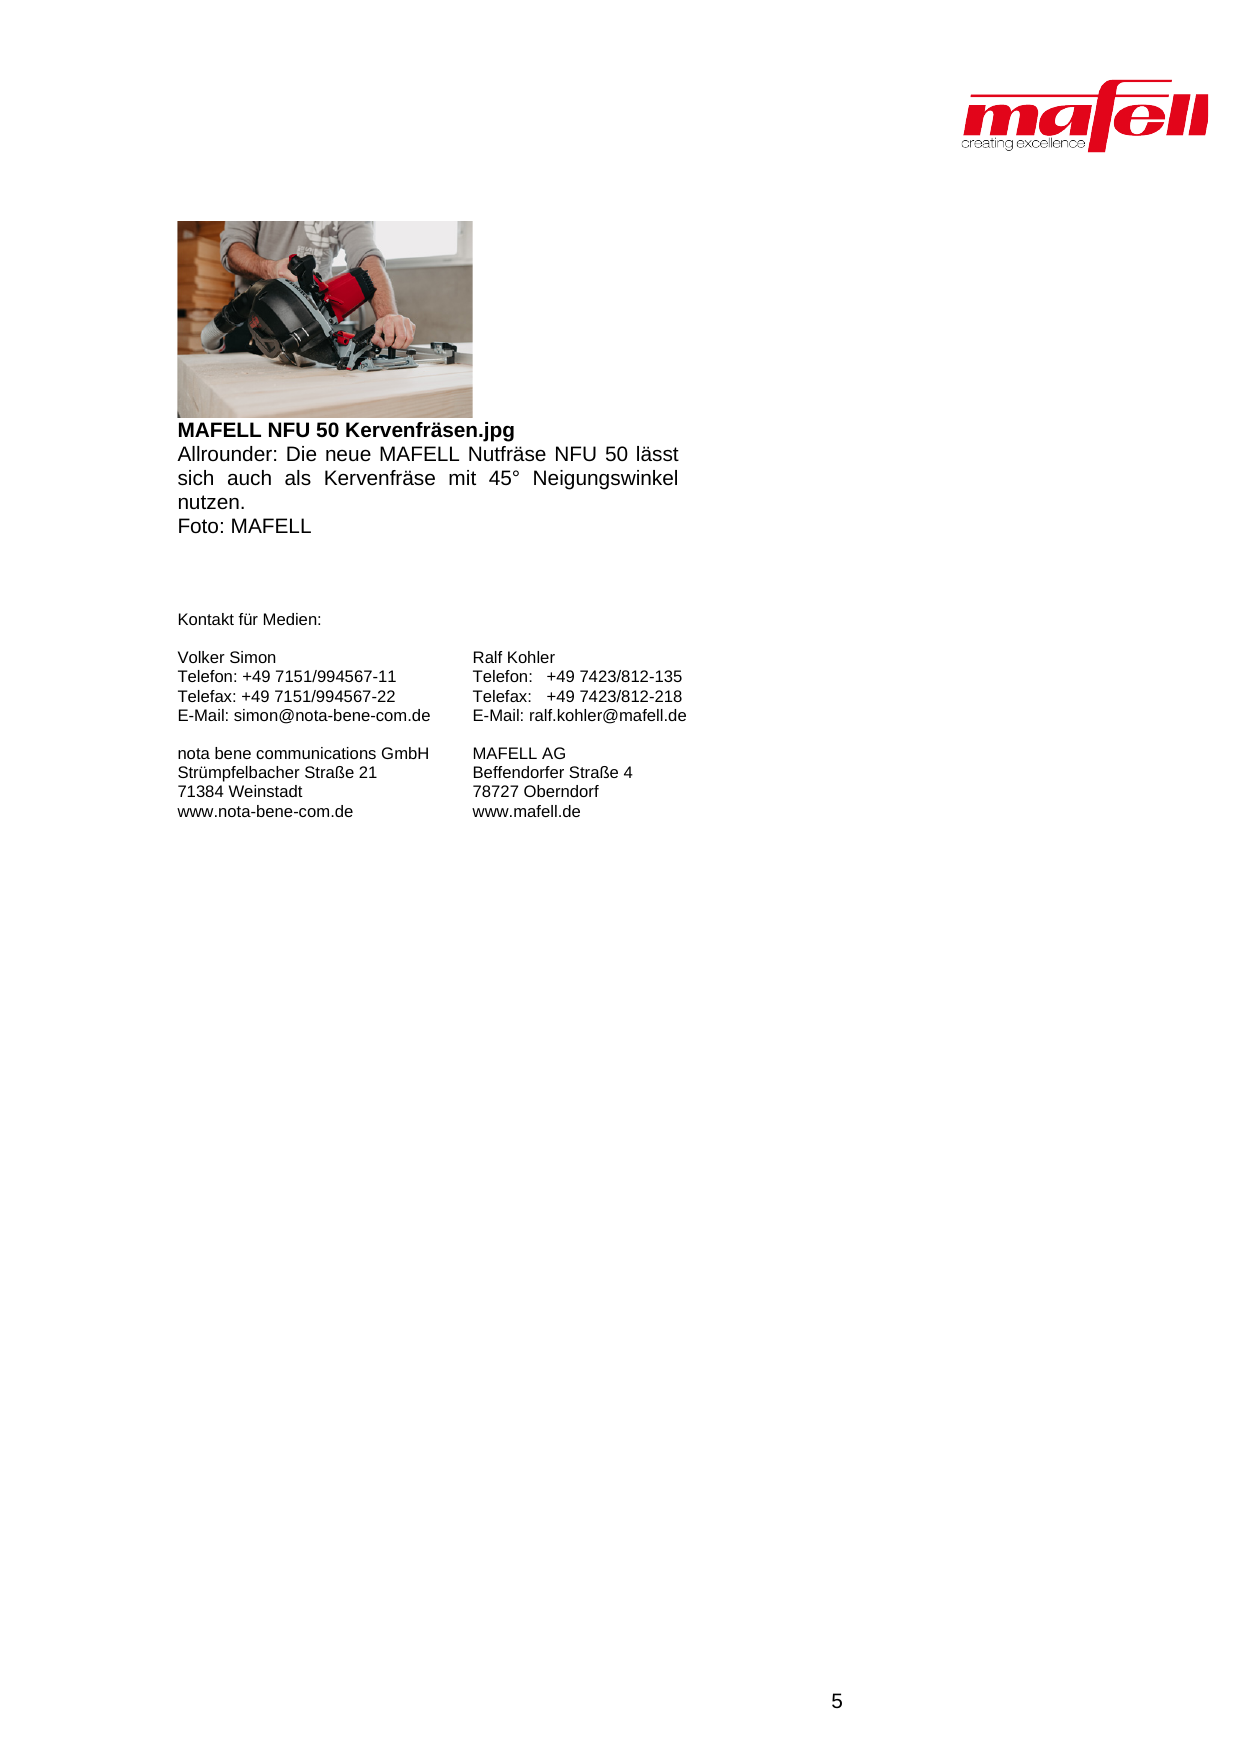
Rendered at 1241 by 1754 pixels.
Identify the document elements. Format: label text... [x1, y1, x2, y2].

text Strümpfelbacher Straße 21 Beffendorfer Straße 4 [177, 763, 797, 782]
text Kontakt für Medien: [177, 610, 797, 629]
text Foto: MAFELL [177, 514, 797, 538]
text www.nota-bene-com.de www.mafell.de [177, 801, 797, 821]
text 71384 Weinstadt 78727 Oberndorf [177, 782, 797, 801]
text Telefax: +49 7151/994567-22 Telefax: +49 7423/812-218 [177, 686, 797, 706]
text E-Mail: simon@nota-bene-com.de E-Mail: ralf.kohler@mafell.de [177, 706, 797, 725]
text nota bene communications GmbH MAFELL AG [177, 744, 797, 763]
text Telefon: +49 7151/994567-11 Telefon: +49 7423/812-135 [177, 667, 797, 686]
picture [951, 79, 1208, 158]
text Allrounder: Die neue MAFELL Nutfräse NFU 50 lässt sich auch als Kervenfräse mit 45° Neigungswinkel nutzen. [177, 442, 679, 514]
text Volker Simon Ralf Kohler [177, 648, 797, 667]
picture [177, 221, 473, 418]
text MAFELL NFU 50 Kervenfräsen.jpg [177, 418, 679, 442]
